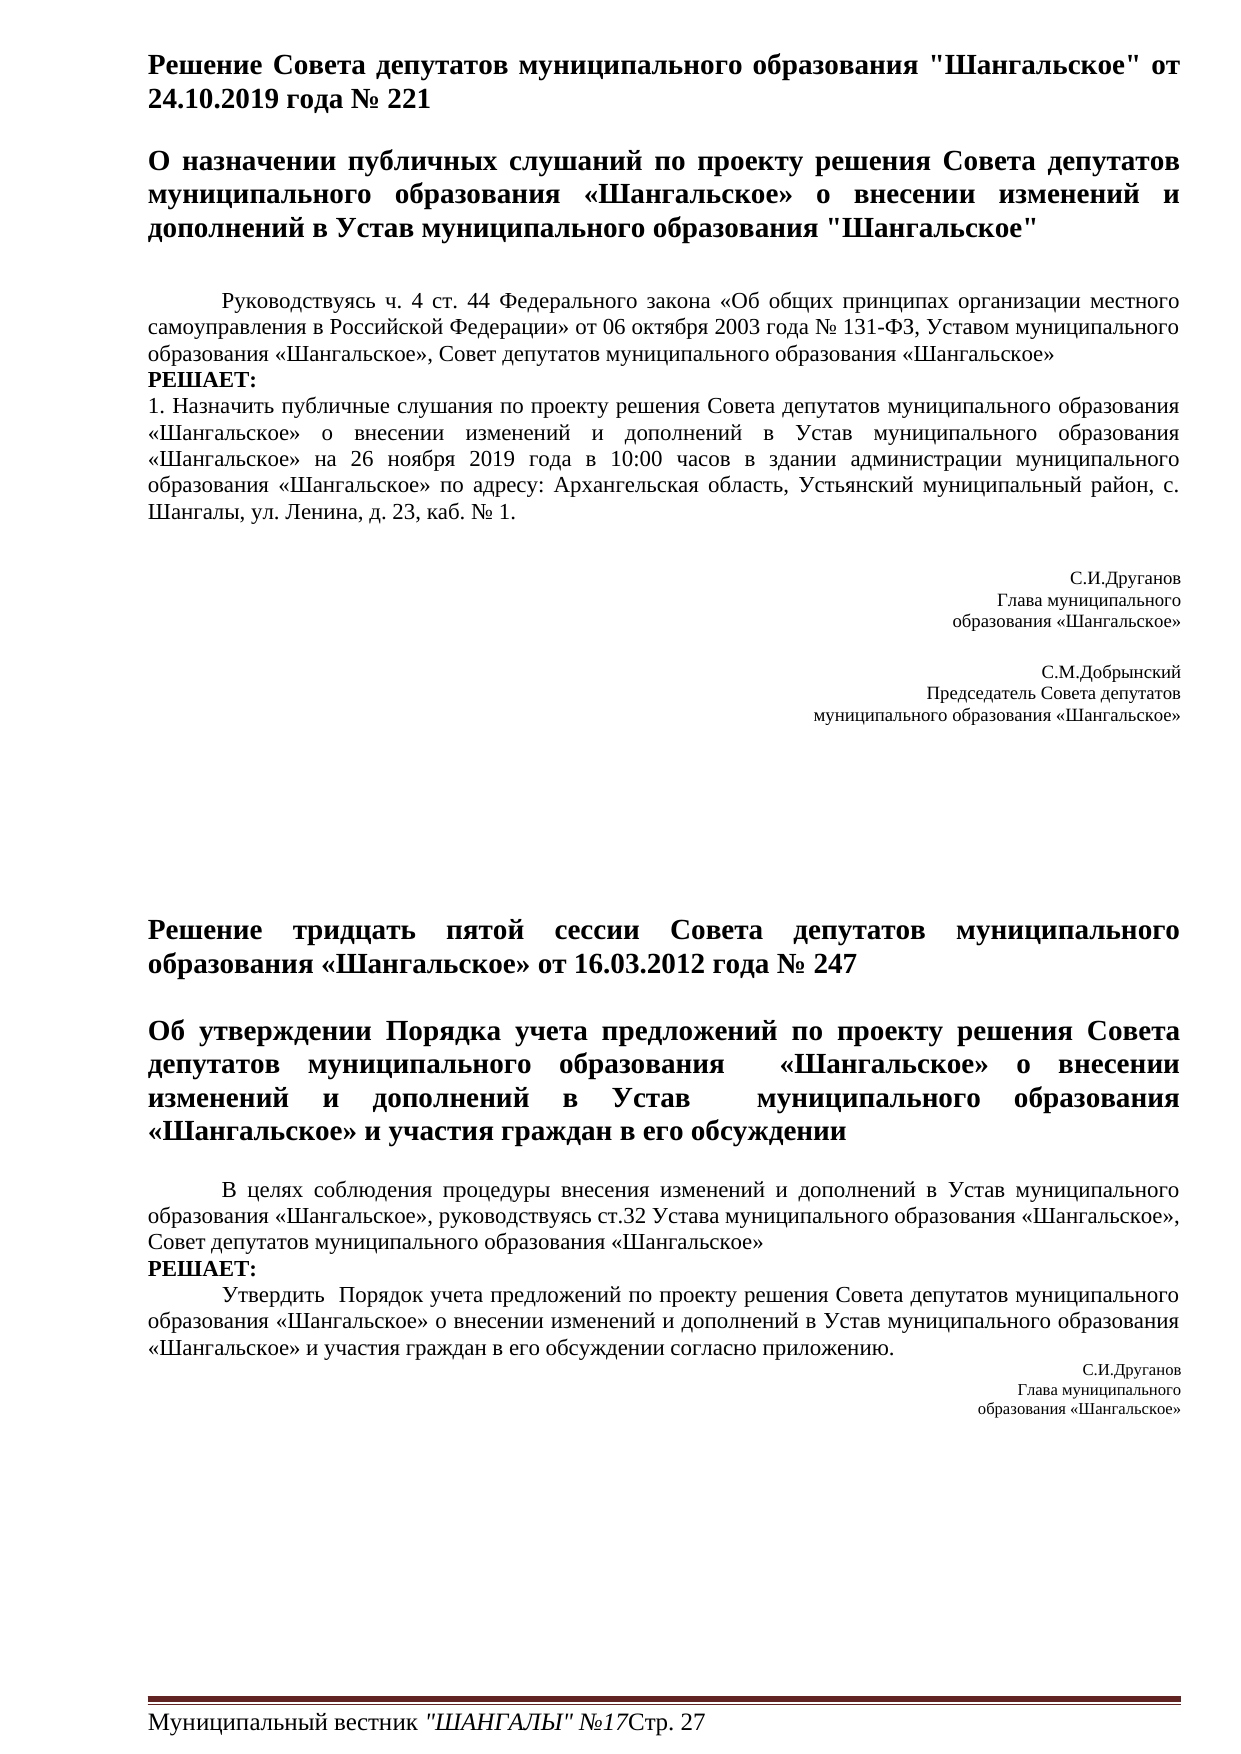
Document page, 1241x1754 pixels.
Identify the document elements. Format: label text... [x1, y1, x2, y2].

text Утвердить Порядок учета предложений по проекту решения Совета депутатов муниципального образования «Шангальское» о внесении изменений и дополнений в Устав муниципального образования «Шангальское» и участия граждан в его обсуждении согласно приложению. [148, 1281, 1181, 1360]
text 1. Назначить публичные слушания по проекту решения Совета депутатов муниципального образования «Шангальское» о внесении изменений и дополнений в Устав муниципального образования «Шангальское» на 26 ноября 2019 года в 10:00 часов в здании администрации муниципального образования «Шангальское» по адресу: Архангельская область, Устьянский муниципальный район, с. Шангалы, ул. Ленина, д. 23, каб. № 1. [148, 392, 1181, 524]
text Решение Совета депутатов муниципального образования "Шангальское" от 24.10.2019 года № 221 [148, 47, 1181, 114]
text Глава муниципального [185, 1379, 1181, 1398]
text Председатель Совета депутатов [148, 682, 1181, 704]
text О назначении публичных слушаний по проекту решения Совета депутатов муниципального образования «Шангальское» о внесении изменений и дополнений в Устав муниципального образования "Шангальское" [148, 143, 1181, 244]
text образования «Шангальское» [148, 610, 1181, 632]
text С.И.Друганов [185, 1360, 1181, 1379]
text РЕШАЕТ: [148, 366, 1181, 392]
text Глава муниципального [148, 589, 1181, 610]
text муниципального образования «Шангальское» [148, 704, 1181, 725]
text Об утверждении Порядка учета предложений по проекту решения Совета депутатов муниципального образования «Шангальское» о внесении изменений и дополнений в Устав муниципального образования «Шангальское» и участия граждан в его обсуждении [148, 1013, 1181, 1147]
text С.И.Друганов [148, 567, 1181, 589]
text Руководствуясь ч. 4 ст. 44 Федерального закона «Об общих принципах организации местного самоуправления в Российской Федерации» от 06 октября 2003 года № 131-ФЗ, Уставом муниципального образования «Шангальское», Совет депутатов муниципального образования «Шангальское» [148, 287, 1181, 366]
text С.М.Добрынский [148, 661, 1181, 682]
text образования «Шангальское» [185, 1398, 1181, 1418]
text В целях соблюдения процедуры внесения изменений и дополнений в Устав муниципального образования «Шангальское», руководствуясь ст.32 Устава муниципального образования «Шангальское», Совет депутатов муниципального образования «Шангальское» [148, 1176, 1181, 1255]
text Решение тридцать пятой сессии Совета депутатов муниципального образования «Шангальское» от 16.03.2012 года № 247 [148, 912, 1181, 979]
text РЕШАЕТ: [148, 1255, 1181, 1281]
